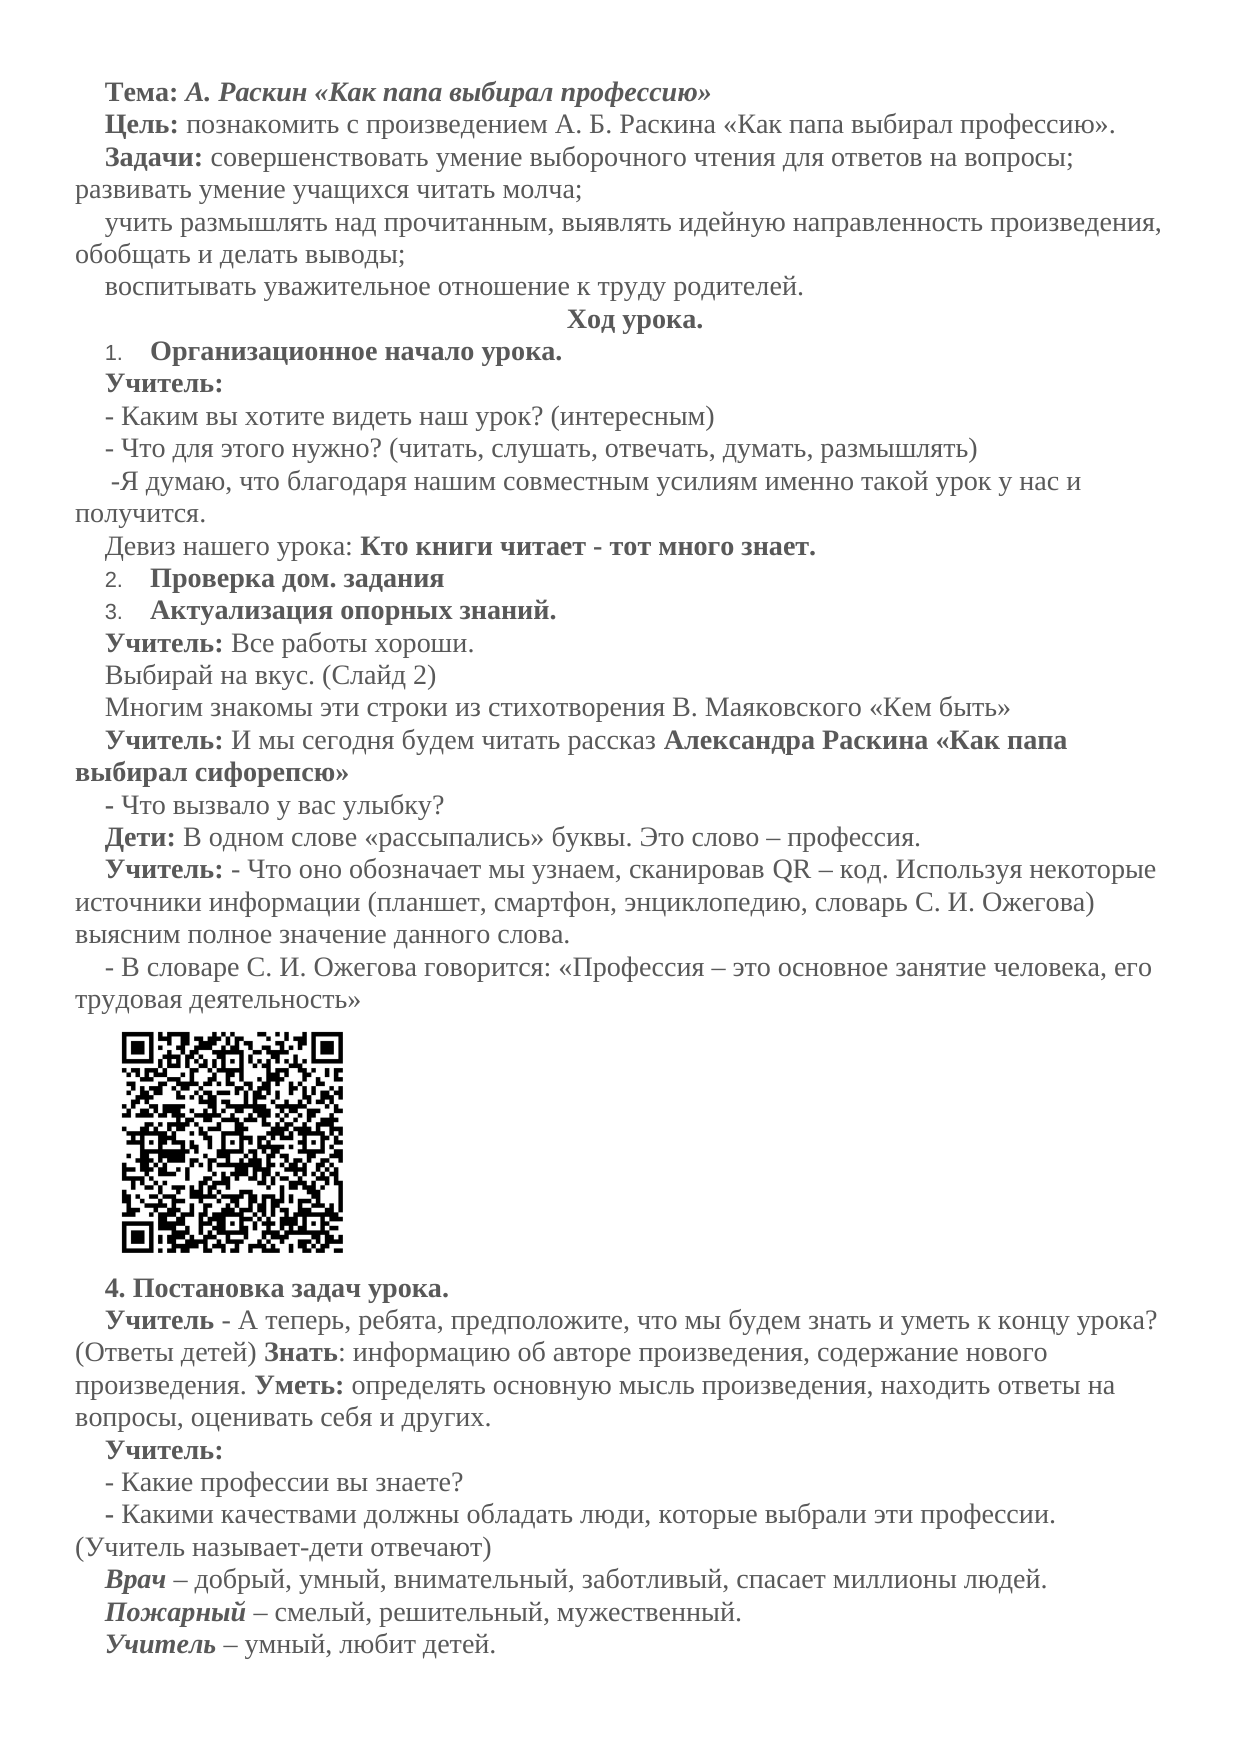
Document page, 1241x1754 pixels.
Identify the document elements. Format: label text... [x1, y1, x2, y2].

text Ход урока. [75, 302, 1165, 334]
list Проверка дом. задания [75, 561, 1165, 593]
list Организационное начало урока. [75, 334, 1165, 367]
text Выбирай на вкус. (Слайд 2) [75, 658, 1165, 691]
text - Что вызвало у вас улыбку? [75, 788, 1165, 820]
text -Я думаю, что благодаря нашим совместным усилиям именно такой урок у нас и получится. [75, 464, 1165, 528]
text Дети: В одном слове «рассыпались» буквы. Это слово – профессия. [75, 820, 1165, 852]
text Учитель: [75, 1433, 1165, 1465]
text Многим знакомы эти строки из стихотворения В. Маяковского «Кем быть» [75, 691, 1165, 723]
picture [104, 1014, 361, 1271]
text Цель: познакомить с произведением А. Б. Раскина «Как папа выбирал профессию». [75, 107, 1165, 140]
text воспитывать уважительное отношение к труду родителей. [75, 269, 1165, 302]
text - Какими качествами должны обладать люди, которые выбрали эти профессии. (Учитель называет-дети отвечают) [75, 1497, 1165, 1562]
list Актуализация опорных знаний. [75, 593, 1165, 626]
text 4. Постановка задач урока. [75, 1271, 1165, 1303]
text - В словаре С. И. Ожегова говорится: «Профессия – это основное занятие человека, его трудовая деятельность» [75, 950, 1165, 1014]
text - Что для этого нужно? (читать, слушать, отвечать, думать, размышлять) [75, 431, 1165, 464]
text Учитель: [75, 367, 1165, 399]
text Девиз нашего урока: Кто книги читает - тот много знает. [75, 528, 1165, 561]
text Учитель: - Что оно обозначает мы узнаем, сканировав QR – код. Используя некоторые источники информации (планшет, смартфон, энциклопедию, словарь С. И. Ожегова) выясним полное значение данного слова. [75, 852, 1165, 950]
text Учитель: И мы сегодня будем читать рассказ Александра Раскина «Как папа выбирал сифорепсю» [75, 723, 1165, 788]
text - Какие профессии вы знаете? [75, 1465, 1165, 1497]
text - Каким вы хотите видеть наш урок? (интересным) [75, 399, 1165, 431]
text Врач – добрый, умный, внимательный, заботливый, спасает миллионы людей. [75, 1562, 1165, 1595]
text Учитель - А теперь, ребята, предположите, что мы будем знать и уметь к концу урока? (Ответы детей) Знать: информацию об авторе произведения, содержание нового произведения. Уметь: определять основную мысль произведения, находить ответы на вопросы, оценивать себя и других. [75, 1303, 1165, 1433]
text Тема: А. Раскин «Как папа выбирал профессию» [75, 75, 1165, 107]
text Учитель – умный, любит детей. [75, 1627, 1165, 1659]
text учить размышлять над прочитанным, выявлять идейную направленность произведения, обобщать и делать выводы; [75, 204, 1165, 269]
text Учитель: Все работы хороши. [75, 626, 1165, 658]
text Задачи: совершенствовать умение выборочного чтения для ответов на вопросы; развивать умение учащихся читать молча; [75, 140, 1165, 204]
text Пожарный – смелый, решительный, мужественный. [75, 1595, 1165, 1627]
